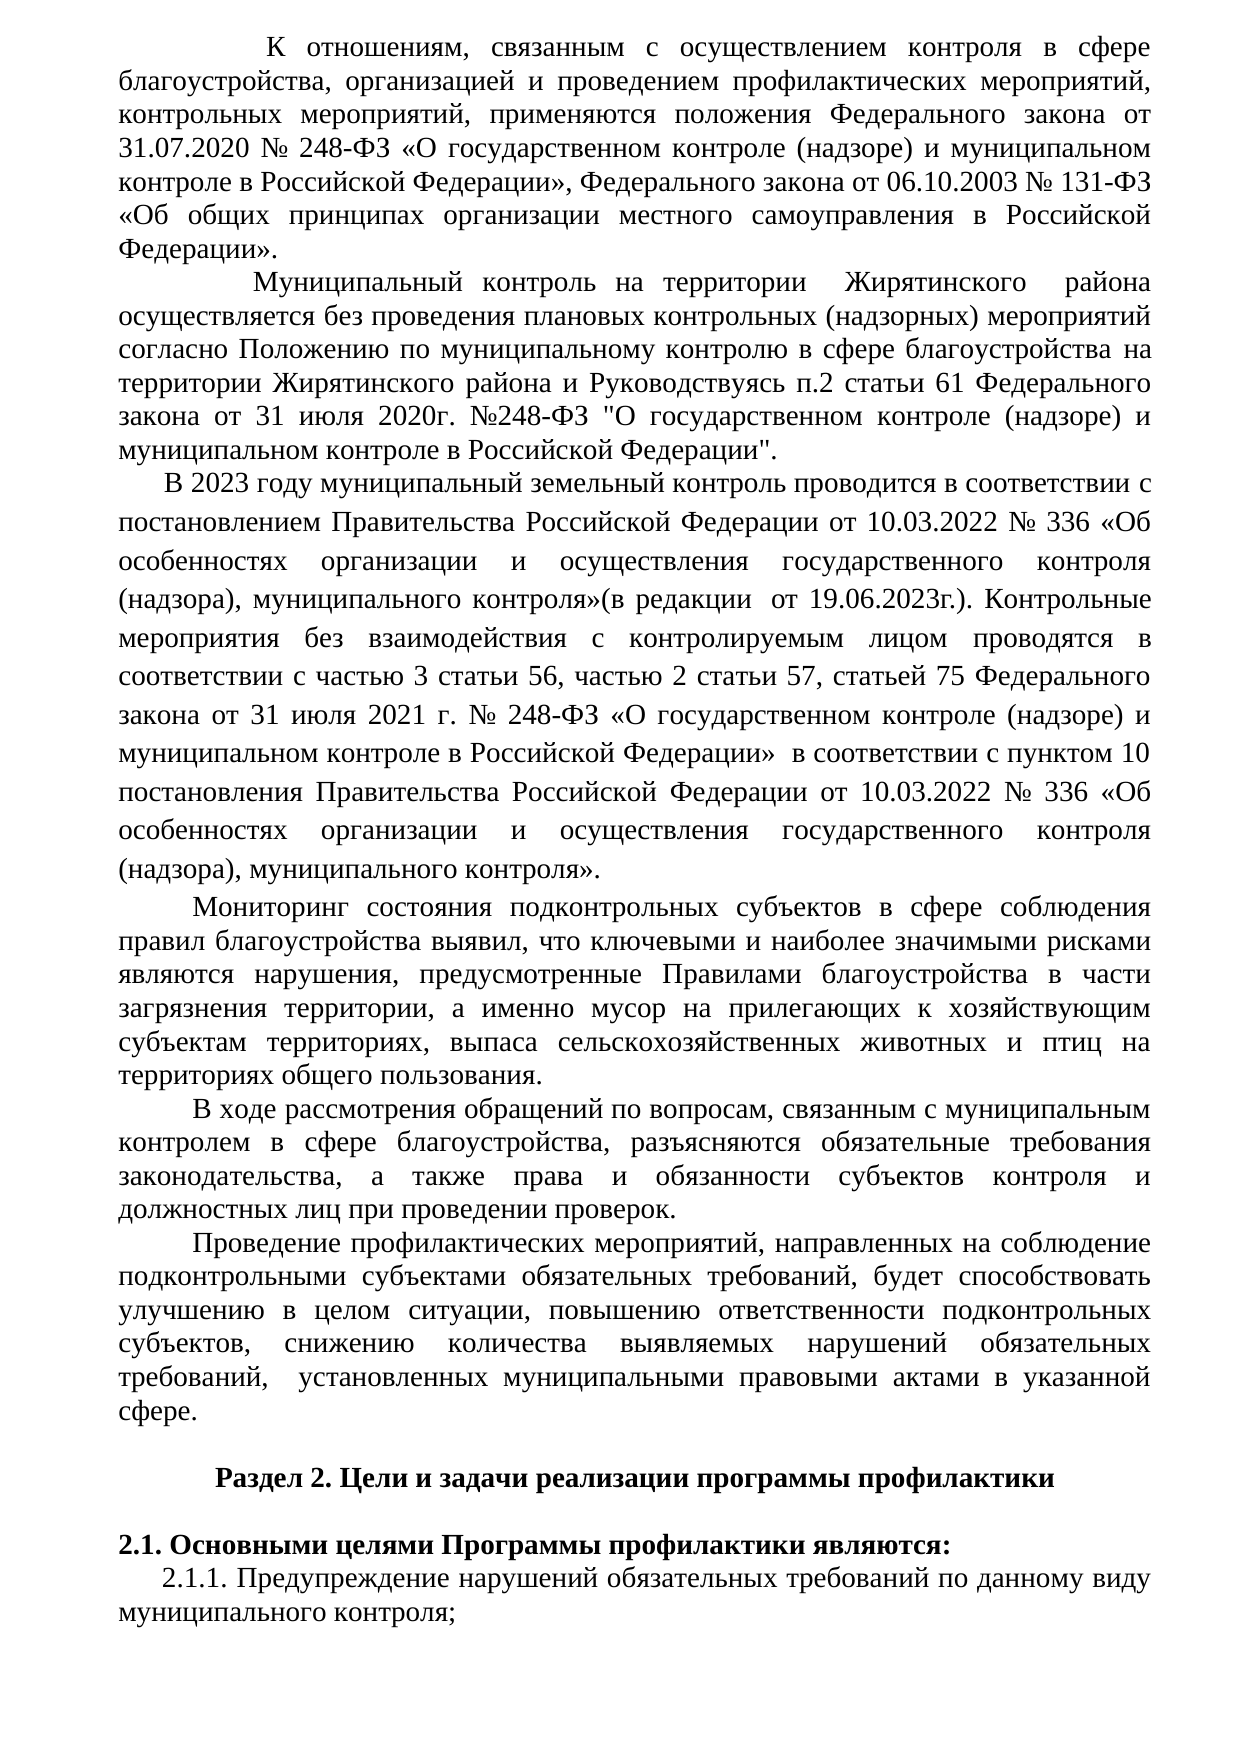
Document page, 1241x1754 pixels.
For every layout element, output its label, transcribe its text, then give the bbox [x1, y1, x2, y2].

text Раздел 2. Цели и задачи реализации программы профилактики [118, 1460, 1152, 1493]
text В 2023 году муниципальный земельный контроль проводится в соответствии с постановлением Правительства Российской Федерации от 10.03.2022 № 336 «Об особенностях организации и осуществления государственного контроля (надзора), муниципального контроля»(в редакции от 19.06.2023г.). Контрольные мероприятия без взаимодействия с контролируемым лицом проводятся в соответствии с частью 3 статьи 56, частью 2 статьи 57, статьей 75 Федерального закона от 31 июля 2021 г. № 248-ФЗ «О государственном контроле (надзоре) и муниципальном контроле в Российской Федерации» в соответствии с пунктом 10 постановления Правительства Российской Федерации от 10.03.2022 № 336 «Об особенностях организации и осуществления государственного контроля (надзора), муниципального контроля». [118, 466, 1152, 884]
text Муниципальный контроль на территории Жирятинского района осуществляется без проведения плановых контрольных (надзорных) мероприятий согласно Положению по муниципальному контролю в сфере благоустройства на территории Жирятинского района и Руководствуясь п.2 статьи 61 Федерального закона от 31 июля 2020г. №248-ФЗ "О государственном контроле (надзоре) и муниципальном контроле в Российской Федерации". [118, 264, 1152, 466]
text 2.1.1. Предупреждение нарушений обязательных требований по данному виду муниципального контроля; [118, 1560, 1152, 1627]
text 2.1. Основными целями Программы профилактики являются: [118, 1527, 1152, 1560]
text Проведение профилактических мероприятий, направленных на соблюдение подконтрольными субъектами обязательных требований, будет способствовать улучшению в целом ситуации, повышению ответственности подконтрольных субъектов, снижению количества выявляемых нарушений обязательных требований, установленных муниципальными правовыми актами в указанной сфере. [118, 1225, 1152, 1426]
text В ходе рассмотрения обращений по вопросам, связанным с муниципальным контролем в сфере благоустройства, разъясняются обязательные требования законодательства, а также права и обязанности субъектов контроля и должностных лиц при проведении проверок. [118, 1091, 1152, 1225]
text Мониторинг состояния подконтрольных субъектов в сфере соблюдения правил благоустройства выявил, что ключевыми и наиболее значимыми рисками являются нарушения, предусмотренные Правилами благоустройства в части загрязнения территории, а именно мусор на прилегающих к хозяйствующим субъектам территориях, выпаса сельскохозяйственных животных и птиц на территориях общего пользования. [118, 889, 1152, 1091]
text К отношениям, связанным с осуществлением контроля в сфере благоустройства, организацией и проведением профилактических мероприятий, контрольных мероприятий, применяются положения Федерального закона от 31.07.2020 № 248-ФЗ «О государственном контроле (надзоре) и муниципальном контроле в Российской Федерации», Федерального закона от 06.10.2003 № 131-ФЗ «Об общих принципах организации местного самоуправления в Российской Федерации». [118, 29, 1152, 264]
